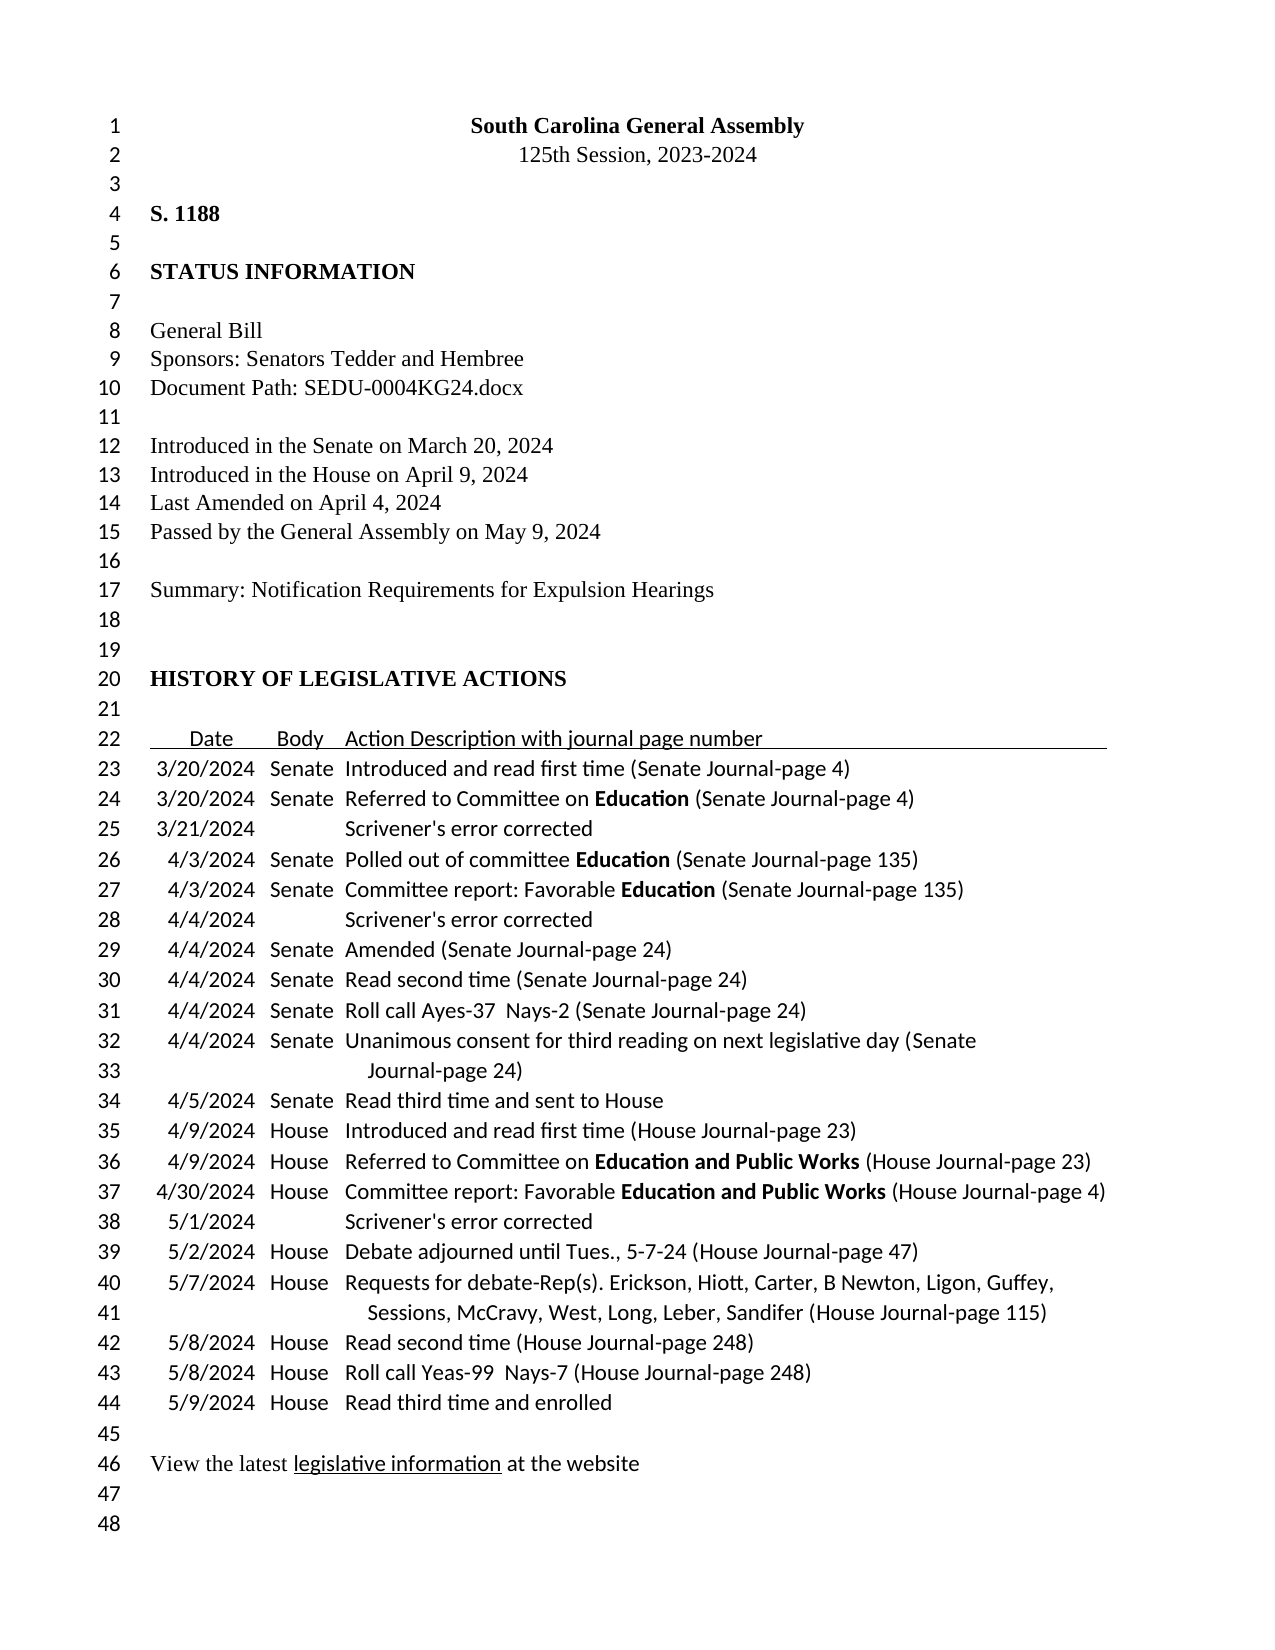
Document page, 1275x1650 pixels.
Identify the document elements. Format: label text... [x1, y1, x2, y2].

text View the latest legislative information at the website [150, 1449, 1125, 1477]
text 4/3/2024 Senate Polled out of committee Education (Senate Journal-page 135) [150, 845, 1125, 873]
text Date Body Action Description with journal page number [150, 724, 1125, 752]
text Last Amended on April 4, 2024 [150, 489, 1125, 516]
text 4/4/2024 Senate Roll call Ayes-37 Nays-2 (Senate Journal-page 24) [150, 996, 1125, 1024]
text 5/1/2024 Scrivener's error corrected [150, 1207, 1125, 1235]
text 3/21/2024 Scrivener's error corrected [150, 814, 1125, 842]
text 4/3/2024 Senate Committee report: Favorable Education (Senate Journal-page 135) [150, 875, 1125, 903]
text 4/9/2024 House Referred to Committee on Education and Public Works (House Journal-page 23) [150, 1147, 1125, 1175]
text 4/9/2024 House Introduced and read first time (House Journal-page 23) [150, 1117, 1125, 1144]
text 5/7/2024 House Requests for debate-Rep(s). Erickson, Hiott, Carter, B Newton, Ligon, Guffey, Sessions, McCravy, West, Long, Leber, Sandifer (House Journal-page 115) [150, 1268, 1125, 1326]
text 4/4/2024 Scrivener's error corrected [150, 905, 1125, 933]
text Introduced in the Senate on March 20, 2024 [150, 432, 1125, 459]
text 5/8/2024 House Roll call Yeas-99 Nays-7 (House Journal-page 248) [150, 1358, 1125, 1386]
text 3/20/2024 Senate Introduced and read first time (Senate Journal-page 4) [150, 754, 1125, 782]
text 4/4/2024 Senate Amended (Senate Journal-page 24) [150, 935, 1125, 963]
text 5/8/2024 House Read second time (House Journal-page 248) [150, 1328, 1125, 1356]
text Passed by the General Assembly on May 9, 2024 [150, 518, 1125, 544]
text Document Path: SEDU-0004KG24.docx [150, 374, 1125, 400]
text 4/5/2024 Senate Read third time and sent to House [150, 1086, 1125, 1114]
text 125th Session, 2023-2024 [150, 141, 1125, 167]
text Sponsors: Senators Tedder and Hembree [150, 345, 1125, 372]
text 4/30/2024 House Committee report: Favorable Education and Public Works (House Journal-page 4) [150, 1177, 1125, 1205]
text 4/4/2024 Senate Unanimous consent for third reading on next legislative day (Senate Journal-page 24) [150, 1026, 1125, 1084]
text Introduced in the House on April 9, 2024 [150, 461, 1125, 487]
text 5/9/2024 House Read third time and enrolled [150, 1388, 1125, 1416]
text 5/2/2024 House Debate adjourned until Tues., 5-7-24 (House Journal-page 47) [150, 1237, 1125, 1265]
text 3/20/2024 Senate Referred to Committee on Education (Senate Journal-page 4) [150, 784, 1125, 812]
text Summary: Notification Requirements for Expulsion Hearings [150, 576, 1125, 603]
text S. 1188 [150, 199, 1125, 226]
text South Carolina General Assembly [150, 112, 1125, 139]
text STATUS INFORMATION [150, 258, 1125, 284]
text HISTORY OF LEGISLATIVE ACTIONS [150, 665, 1125, 692]
text General Bill [150, 317, 1125, 343]
text 4/4/2024 Senate Read second time (Senate Journal-page 24) [150, 966, 1125, 993]
